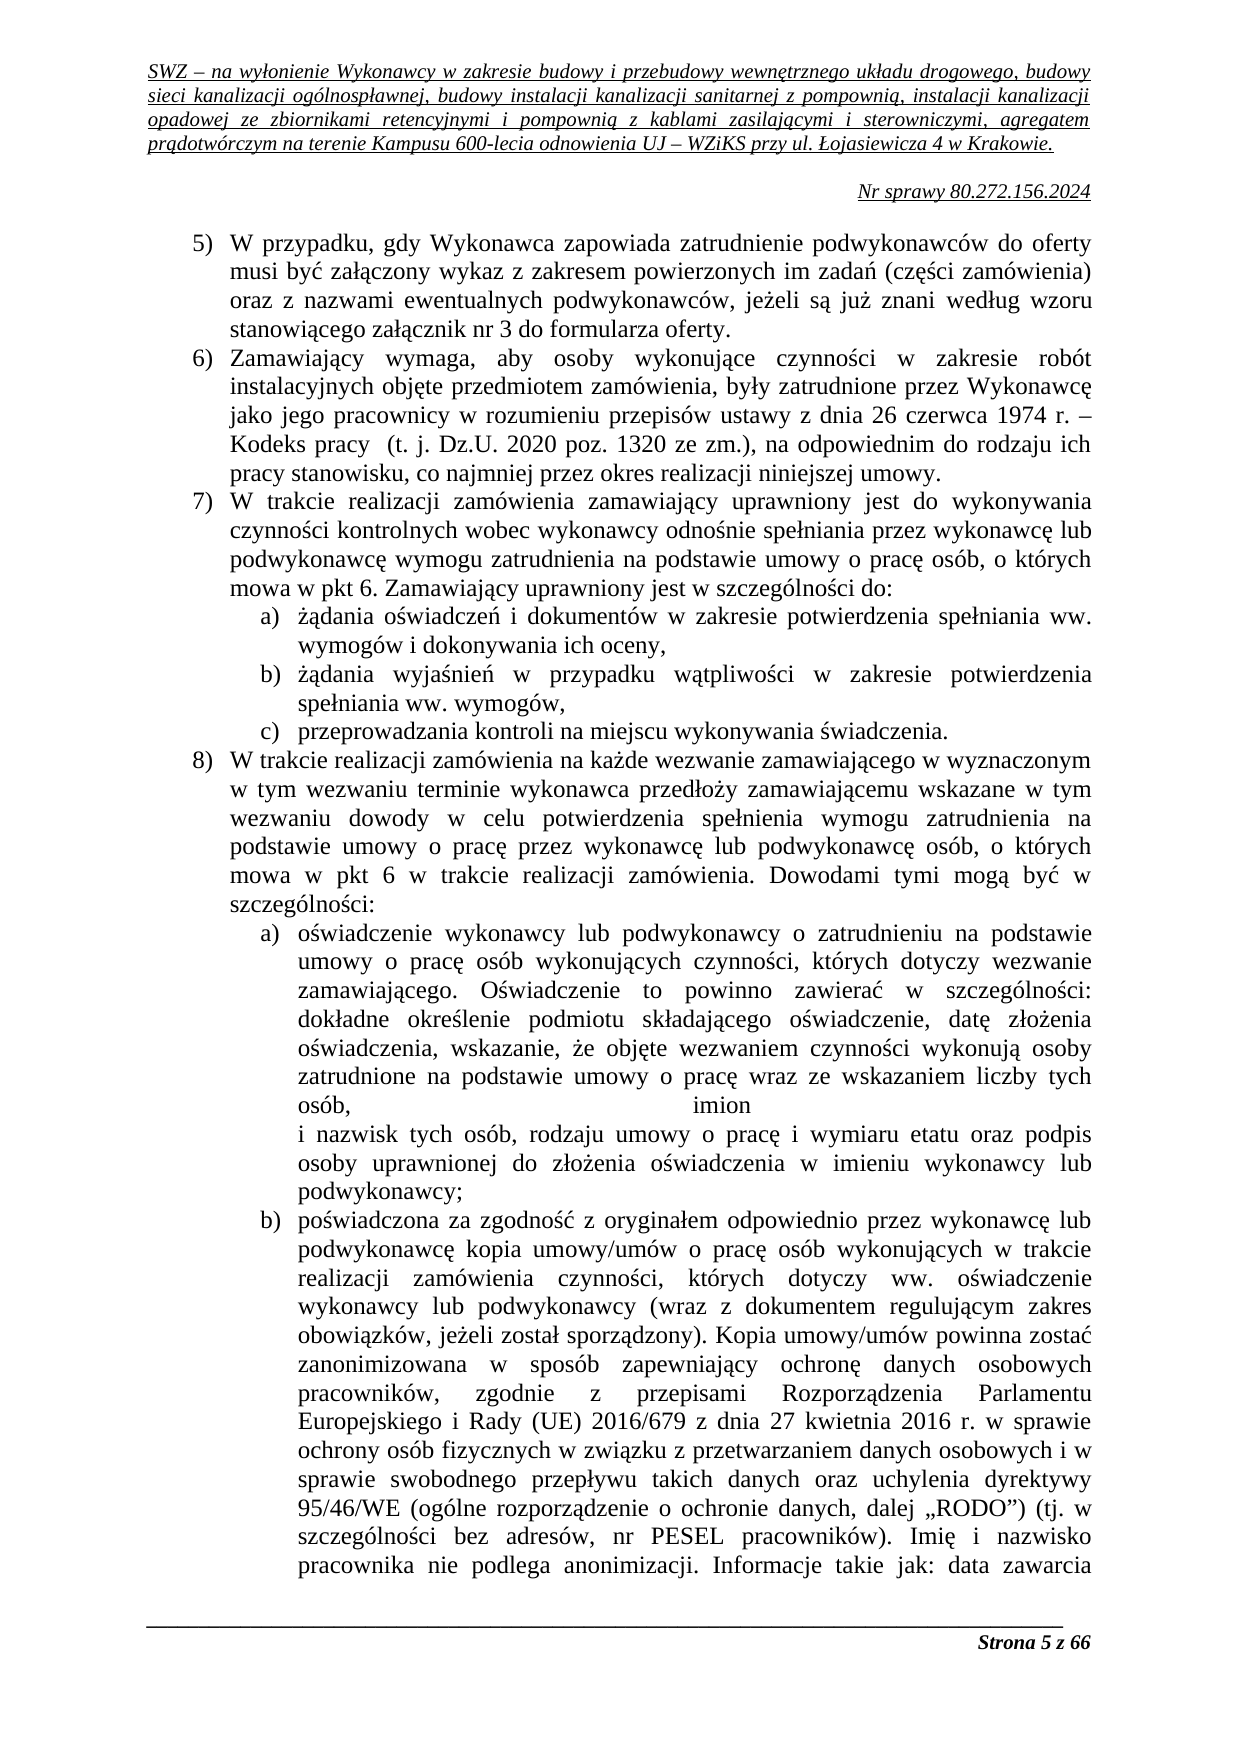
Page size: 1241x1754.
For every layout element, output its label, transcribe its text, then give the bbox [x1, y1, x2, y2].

list W trakcie realizacji zamówienia zamawiający uprawniony jest do wykonywania czynności kontrolnych wobec wykonawcy odnośnie spełniania przez wykonawcę lub podwykonawcę wymogu zatrudnienia na podstawie umowy o pracę osób, o których mowa w pkt 6. Zamawiający uprawniony jest w szczególności do: [192, 486, 1092, 601]
list żądania oświadczeń i dokumentów w zakresie potwierdzenia spełniania ww. wymogów i dokonywania ich oceny, [260, 601, 1092, 659]
list żądania wyjaśnień w przypadku wątpliwości w zakresie potwierdzenia spełniania ww. wymogów, [260, 659, 1092, 716]
list W trakcie realizacji zamówienia na każde wezwanie zamawiającego w wyznaczonym w tym wezwaniu terminie wykonawca przedłoży zamawiającemu wskazane w tym wezwaniu dowody w celu potwierdzenia spełnienia wymogu zatrudnienia na podstawie umowy o pracę przez wykonawcę lub podwykonawcę osób, o których mowa w pkt 6 w trakcie realizacji zamówienia. Dowodami tymi mogą być w szczególności: [192, 745, 1092, 918]
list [260, 1205, 1092, 1579]
list przeprowadzania kontroli na miejscu wykonywania świadczenia. [260, 716, 1092, 745]
list W przypadku, gdy Wykonawca zapowiada zatrudnienie podwykonawców do oferty musi być załączony wykaz z zakresem powierzonych im zadań (części zamówienia) oraz z nazwami ewentualnych podwykonawców, jeżeli są już znani według wzoru stanowiącego załącznik nr 3 do formularza oferty. [192, 228, 1092, 343]
list oświadczenie wykonawcy lub podwykonawcy o zatrudnieniu na podstawie umowy o pracę osób wykonujących czynności, których dotyczy wezwanie zamawiającego. Oświadczenie to powinno zawierać w szczególności: dokładne określenie podmiotu składającego oświadczenie, datę złożenia oświadczenia, wskazanie, że objęte wezwaniem czynności wykonują osoby zatrudnione na podstawie umowy o pracę wraz ze wskazaniem liczby tych osób, imion i nazwisk tych osób, rodzaju umowy o pracę i wymiaru etatu oraz podpis osoby uprawnionej do złożenia oświadczenia w imieniu wykonawcy lub podwykonawcy; [260, 918, 1092, 1205]
list Zamawiający wymaga, aby osoby wykonujące czynności w zakresie robót instalacyjnych objęte przedmiotem zamówienia, były zatrudnione przez Wykonawcę jako jego pracownicy w rozumieniu przepisów ustawy z dnia 26 czerwca 1974 r. – Kodeks pracy (t. j. Dz.U. 2020 poz. 1320 ze zm.), na odpowiednim do rodzaju ich pracy stanowisku, co najmniej przez okres realizacji niniejszej umowy. [192, 343, 1092, 486]
